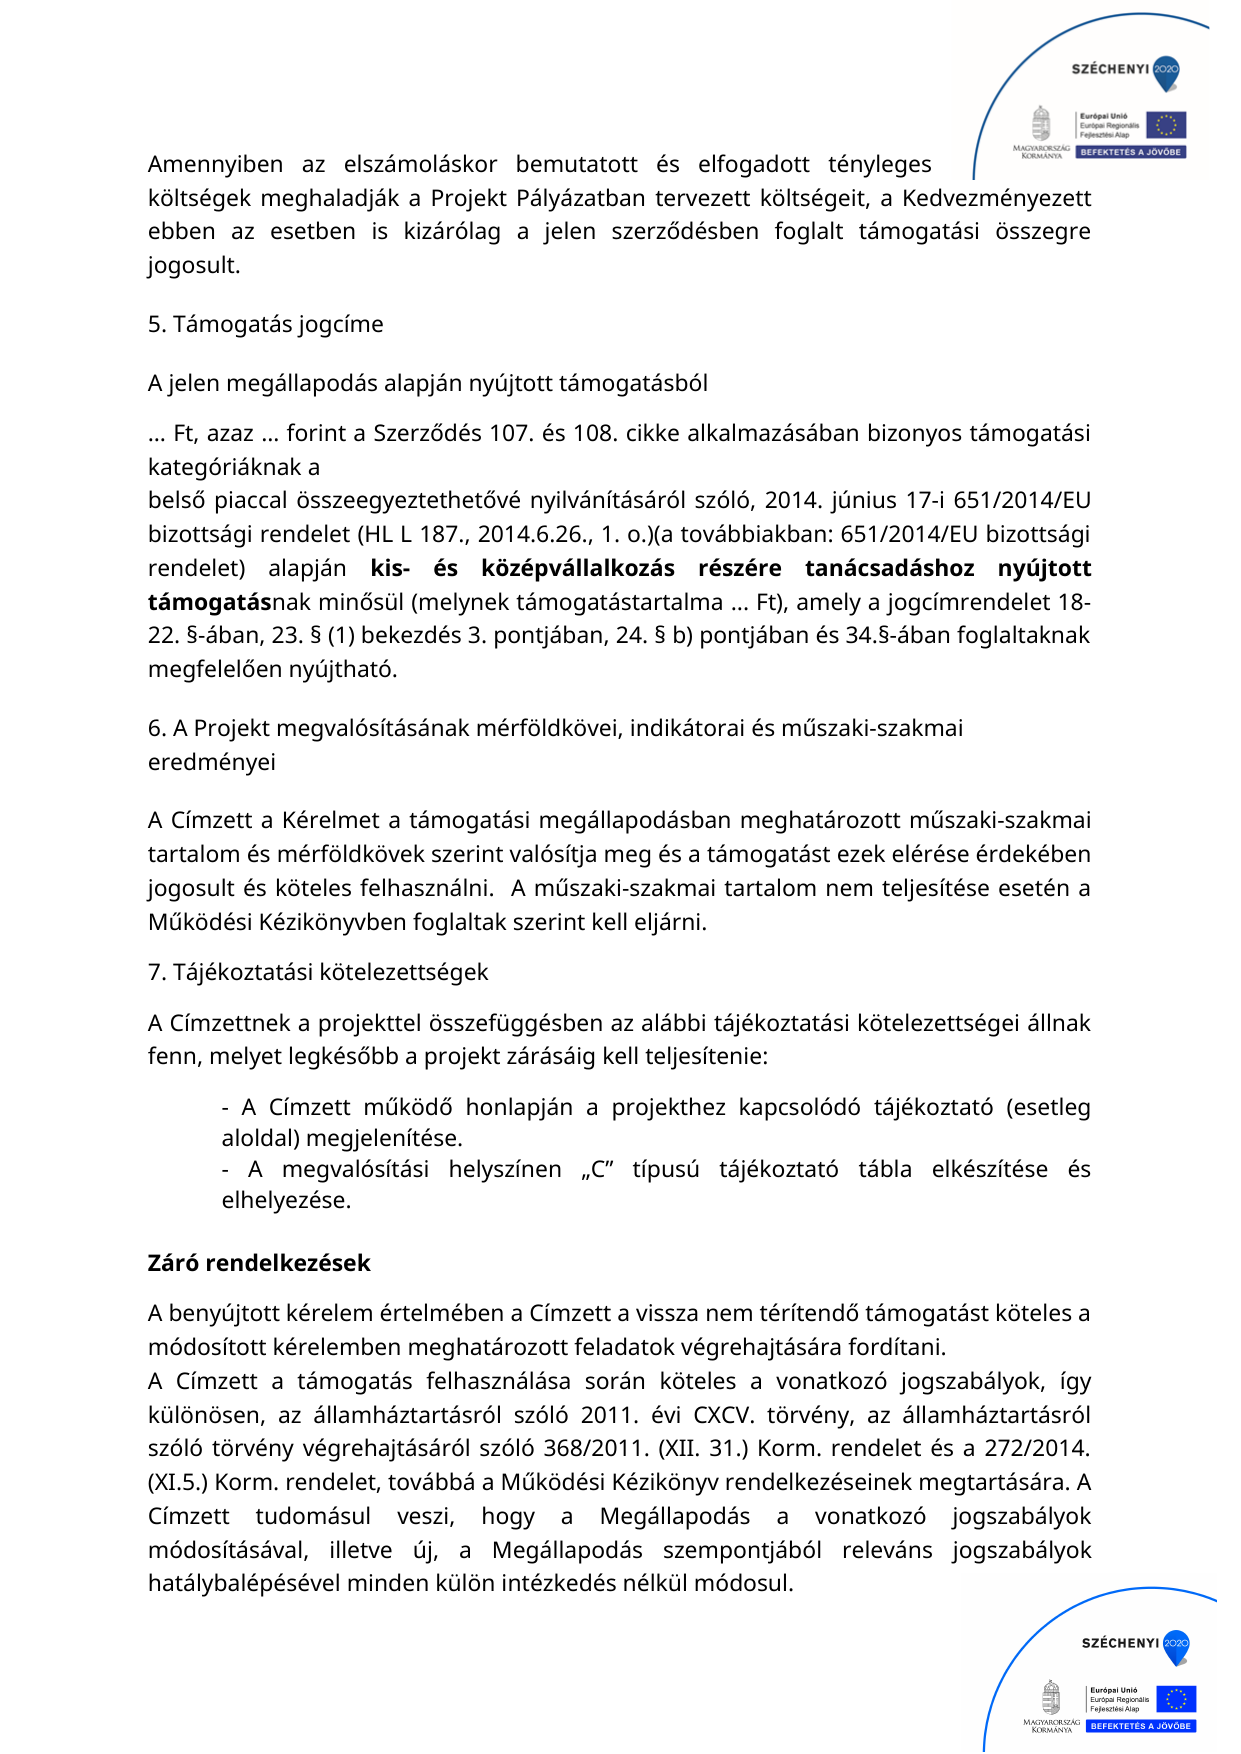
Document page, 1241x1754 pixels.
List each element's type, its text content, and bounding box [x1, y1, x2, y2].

picture [950, 0, 1210, 179]
subtitle 5. Támogatás jogcíme [148, 308, 1092, 339]
text - A megvalósítási helyszínen „C” típusú tájékoztató tábla elkészítése és elhelyezése. [221, 1153, 1092, 1216]
picture [960, 1573, 1217, 1752]
text 7. Tájékoztatási kötelezettségek [148, 956, 1092, 987]
text … Ft, azaz … forint a Szerződés 107. és 108. cikke alkalmazásában bizonyos támogatási kategóriáknak a [148, 417, 1092, 482]
text A jelen megállapodás alapján nyújtott támogatásból [148, 366, 1092, 398]
subtitle 6. A Projekt megvalósításának mérföldkövei, indikátorai és műszaki-szakmai eredményei [148, 712, 1092, 777]
text Záró rendelkezések [148, 1247, 1092, 1278]
text - A Címzett működő honlapján a projekthez kapcsolódó tájékoztató (esetleg aloldal) megjelenítése. [221, 1091, 1092, 1153]
text A Címzettnek a projekttel összefüggésben az alábbi tájékoztatási kötelezettségei állnak fenn, melyet legkésőbb a projekt zárásáig kell teljesítenie: [148, 1006, 1092, 1071]
text A Címzett a Kérelmet a támogatási megállapodásban meghatározott műszaki-szakmai tartalom és mérföldkövek szerint valósítja meg és a támogatást ezek elérése érdekében jogosult és köteles felhasználni. A műszaki-szakmai tartalom nem teljesítése esetén a Működési Kézikönyvben foglaltak szerint kell eljárni. [148, 804, 1092, 937]
text belső piaccal összeegyeztethetővé nyilvánításáról szóló, 2014. június 17-i 651/2014/EU bizottsági rendelet (HL L 187., 2014.6.26., 1. o.)(a továbbiakban: 651/2014/EU bizottsági rendelet) alapján kis- és középvállalkozás részére tanácsadáshoz nyújtott támogatásnak minősül (melynek támogatástartalma ... Ft), amely a jogcímrendelet 18-22. §-ában, 23. § (1) bekezdés 3. pontjában, 24. § b) pontjában és 34.§-ában foglaltaknak megfelelően nyújtható. [148, 484, 1092, 684]
text A benyújtott kérelem értelmében a Címzett a vissza nem térítendő támogatást köteles a módosított kérelemben meghatározott feladatok végrehajtására fordítani. [148, 1297, 1092, 1362]
text Amennyiben az elszámoláskor bemutatott és elfogadott tényleges költségek meghaladják a Projekt Pályázatban tervezett költségeit, a Kedvezményezett ebben az esetben is kizárólag a jelen szerződésben foglalt támogatási összegre jogosult. [148, 148, 1092, 280]
text A Címzett a támogatás felhasználása során köteles a vonatkozó jogszabályok, így különösen, az államháztartásról szóló 2011. évi CXCV. törvény, az államháztartásról szóló törvény végrehajtásáról szóló 368/2011. (XII. 31.) Korm. rendelet és a 272/2014. (XI.5.) Korm. rendelet, továbbá a Működési Kézikönyv rendelkezéseinek megtartására. A Címzett tudomásul veszi, hogy a Megállapodás a vonatkozó jogszabályok módosításával, illetve új, a Megállapodás szempontjából releváns jogszabályok hatálybalépésével minden külön intézkedés nélkül módosul. [148, 1365, 1092, 1598]
